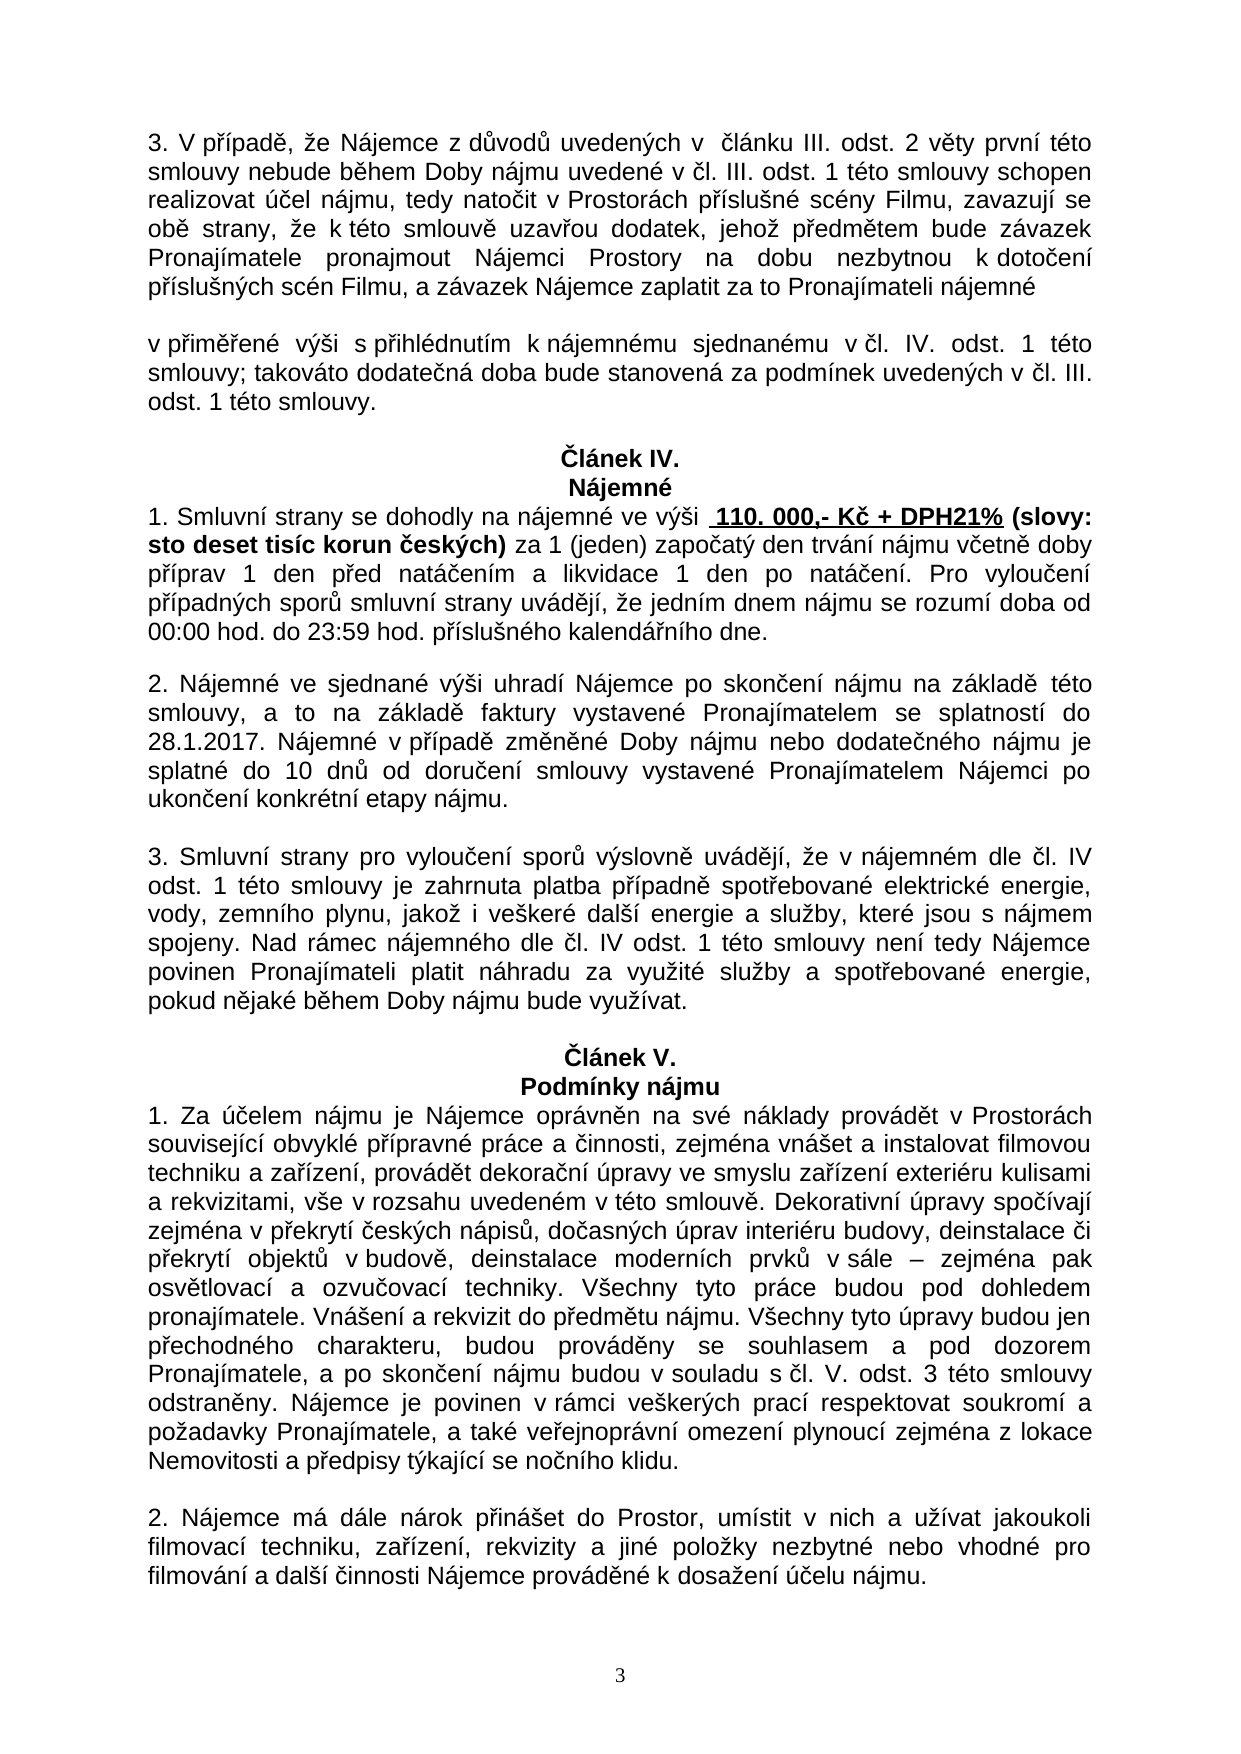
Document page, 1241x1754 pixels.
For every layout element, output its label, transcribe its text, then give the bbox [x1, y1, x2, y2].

text Článek IV. [148, 444, 1092, 473]
text v přiměřené výši s přihlédnutím k nájemnému sjednanému v čl. IV. odst. 1 této smlouvy; takováto dodatečná doba bude stanovená za podmínek uvedených v čl. III. odst. 1 této smlouvy. [148, 329, 1092, 415]
text Nájemné [148, 473, 1092, 502]
text 1. Za účelem nájmu je Nájemce oprávněn na své náklady provádět v Prostorách související obvyklé přípravné práce a činnosti, zejména vnášet a instalovat filmovou techniku a zařízení, provádět dekorační úpravy ve smyslu zařízení exteriéru kulisami a rekvizitami, vše v rozsahu uvedeném v této smlouvě. Dekorativní úpravy spočívají zejména v překrytí českých nápisů, dočasných úprav interiéru budovy, deinstalace či překrytí objektů v budově, deinstalace moderních prvků v sále – zejména pak osvětlovací a ozvučovací techniky. Všechny tyto práce budou pod dohledem pronajímatele. Vnášení a rekvizit do předmětu nájmu. Všechny tyto úpravy budou jen přechodného charakteru, budou prováděny se souhlasem a pod dozorem Pronajímatele, a po skončení nájmu budou v souladu s čl. V. odst. 3 této smlouvy odstraněny. Nájemce je povinen v rámci veškerých prací respektovat soukromí a požadavky Pronajímatele, a také veřejnoprávní omezení plynoucí zejména z lokace Nemovitosti a předpisy týkající se nočního klidu. [148, 1101, 1092, 1474]
text Podmínky nájmu [148, 1072, 1092, 1101]
text 3. V případě, že Nájemce z důvodů uvedených v článku III. odst. 2 věty první této smlouvy nebude během Doby nájmu uvedené v čl. III. odst. 1 této smlouvy schopen realizovat účel nájmu, tedy natočit v Prostorách příslušné scény Filmu, zavazují se obě strany, že k této smlouvě uzavřou dodatek, jehož předmětem bude závazek Pronajímatele pronajmout Nájemci Prostory na dobu nezbytnou k dotočení příslušných scén Filmu, a závazek Nájemce zaplatit za to Pronajímateli nájemné [148, 128, 1092, 300]
text 1. Smluvní strany se dohodly na nájemné ve výši 110. 000,- Kč + DPH21% (slovy: sto deset tisíc korun českých) za 1 (jeden) započatý den trvání nájmu včetně doby příprav 1 den před natáčením a likvidace 1 den po natáčení. Pro vyloučení případných sporů smluvní strany uvádějí, že jedním dnem nájmu se rozumí doba od 00:00 hod. do 23:59 hod. příslušného kalendářního dne. [148, 502, 1092, 645]
text 2. Nájemce má dále nárok přinášet do Prostor, umístit v nich a užívat jakoukoli filmovací techniku, zařízení, rekvizity a jiné položky nezbytné nebo vhodné pro filmování a další činnosti Nájemce prováděné k dosažení účelu nájmu. [148, 1503, 1092, 1589]
text Článek V. [148, 1043, 1092, 1072]
text 3. Smluvní strany pro vyloučení sporů výslovně uvádějí, že v nájemném dle čl. IV odst. 1 této smlouvy je zahrnuta platba případně spotřebované elektrické energie, vody, zemního plynu, jakož i veškeré další energie a služby, které jsou s nájmem spojeny. Nad rámec nájemného dle čl. IV odst. 1 této smlouvy není tedy Nájemce povinen Pronajímateli platit náhradu za využité služby a spotřebované energie, pokud nějaké během Doby nájmu bude využívat. [148, 842, 1092, 1014]
text 2. Nájemné ve sjednané výši uhradí Nájemce po skončení nájmu na základě této smlouvy, a to na základě faktury vystavené Pronajímatelem se splatností do 28.1.2017. Nájemné v případě změněné Doby nájmu nebo dodatečného nájmu je splatné do 10 dnů od doručení smlouvy vystavené Pronajímatelem Nájemci po ukončení konkrétní etapy nájmu. [148, 669, 1092, 813]
